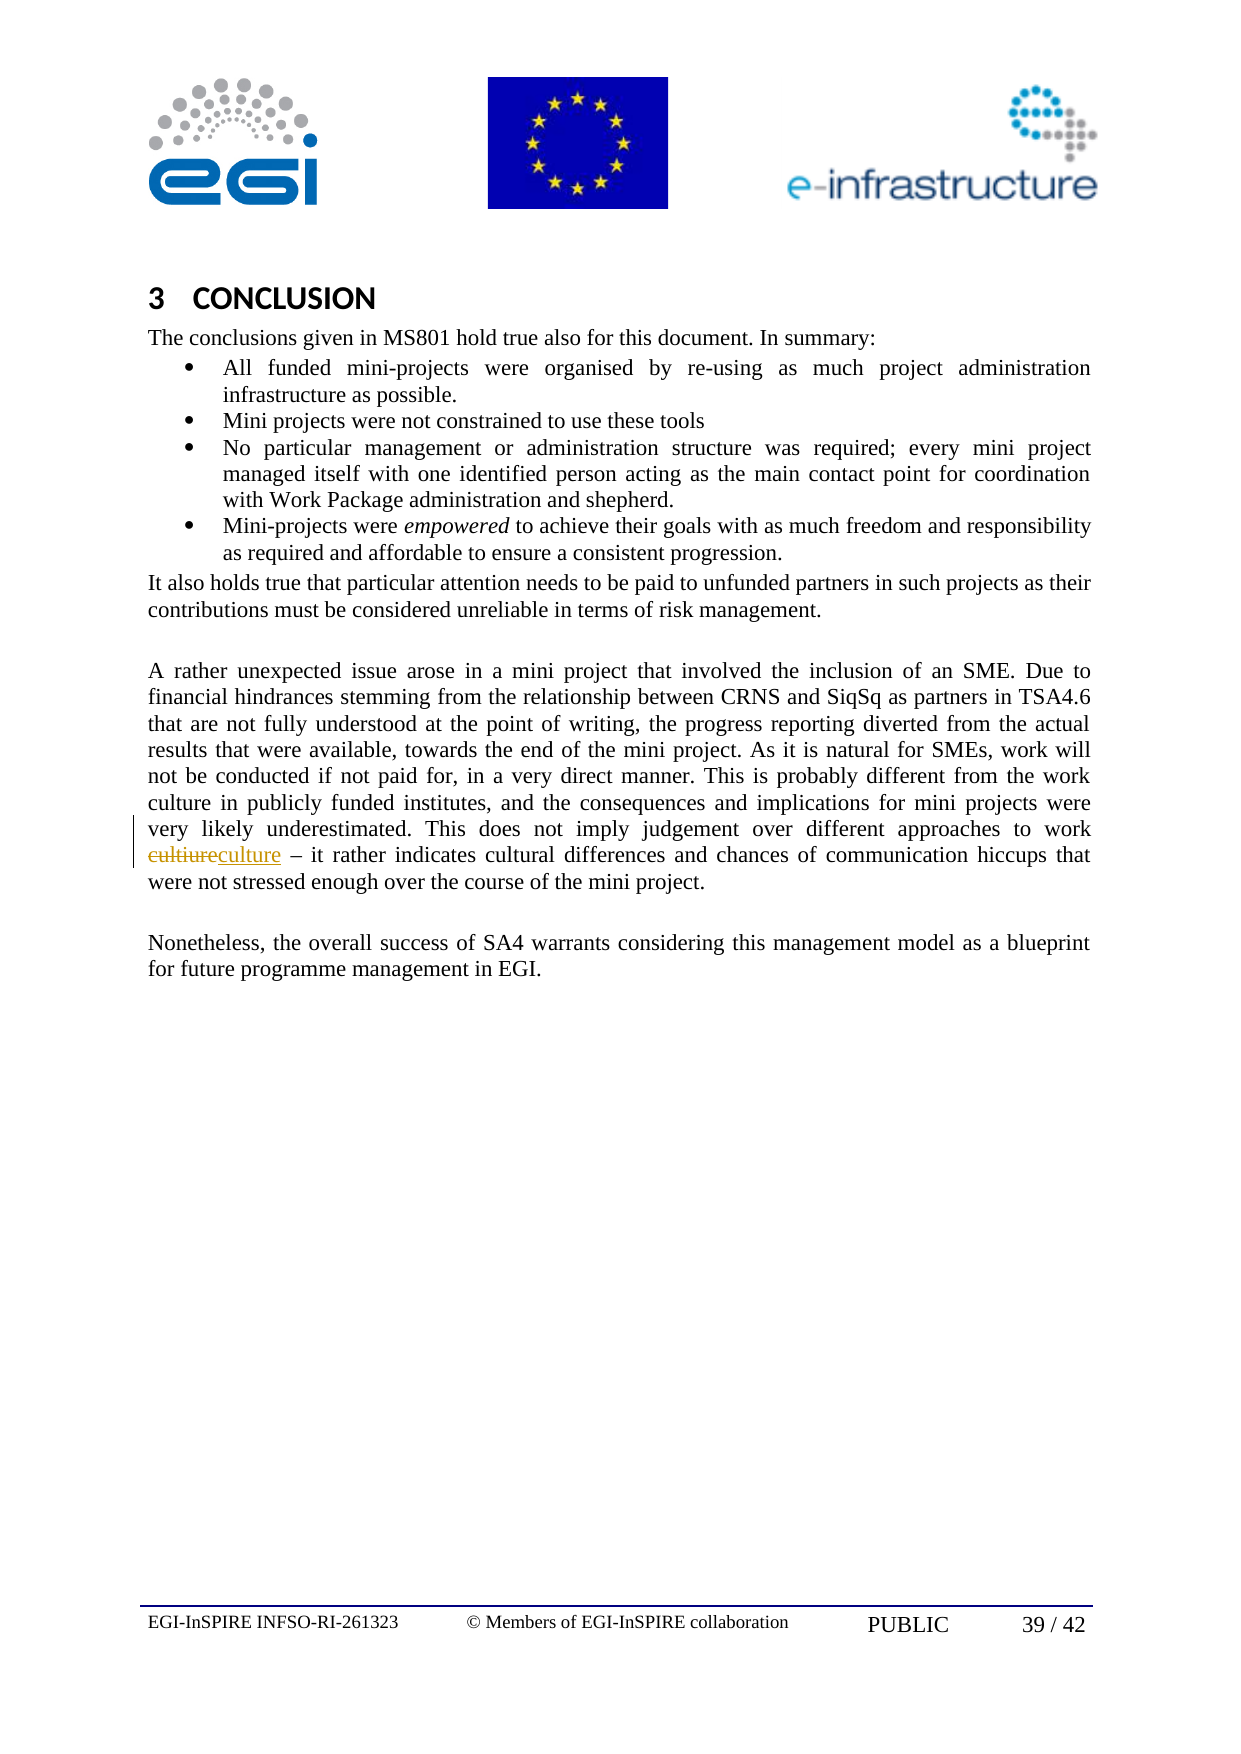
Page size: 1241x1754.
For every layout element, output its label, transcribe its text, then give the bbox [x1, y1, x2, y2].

picture [487, 77, 669, 209]
picture [780, 77, 1106, 209]
list All funded mini-projects were organised by re-using as much project administration infrastructure as possible. [185, 354, 1092, 407]
picture [147, 77, 319, 207]
subtitle Conclusion [148, 277, 1092, 318]
text The conclusions given in MS801 hold true also for this document. In summary: [148, 324, 1092, 350]
list Mini-projects were empowered to achieve their goals with as much freedom and responsibility as required and affordable to ensure a consistent progression. [185, 513, 1092, 565]
text It also holds true that particular attention needs to be paid to unfunded partners in such projects as their contributions must be considered unreliable in terms of risk management. [148, 569, 1092, 622]
text Nonetheless, the overall success of SA4 warrants considering this management model as a blueprint for future programme management in EGI. [148, 929, 1092, 981]
text A rather unexpected issue arose in a mini project that involved the inclusion of an SME. Due to financial hindrances stemming from the relationship between CRNS and SiqSq as partners in TSA4.6 that are not fully understood at the point of writing, the progress reporting diverted from the actual results that were available, towards the end of the mini project. As it is natural for SMEs, work will not be conducted if not paid for, in a very direct manner. This is probably different from the work culture in publicly funded institutes, and the consequences and implications for mini projects were very likely underestimated. This does not imply judgement over different approaches to work – it rather indicates cultural differences and chances of communication hiccups that were not stressed enough over the course of the mini project. [148, 657, 1092, 894]
list Mini projects were not constrained to use these tools [185, 407, 1092, 433]
list No particular management or administration structure was required; every mini project managed itself with one identified person acting as the main contact point for coordination with Work Package administration and shepherd. [185, 433, 1092, 513]
